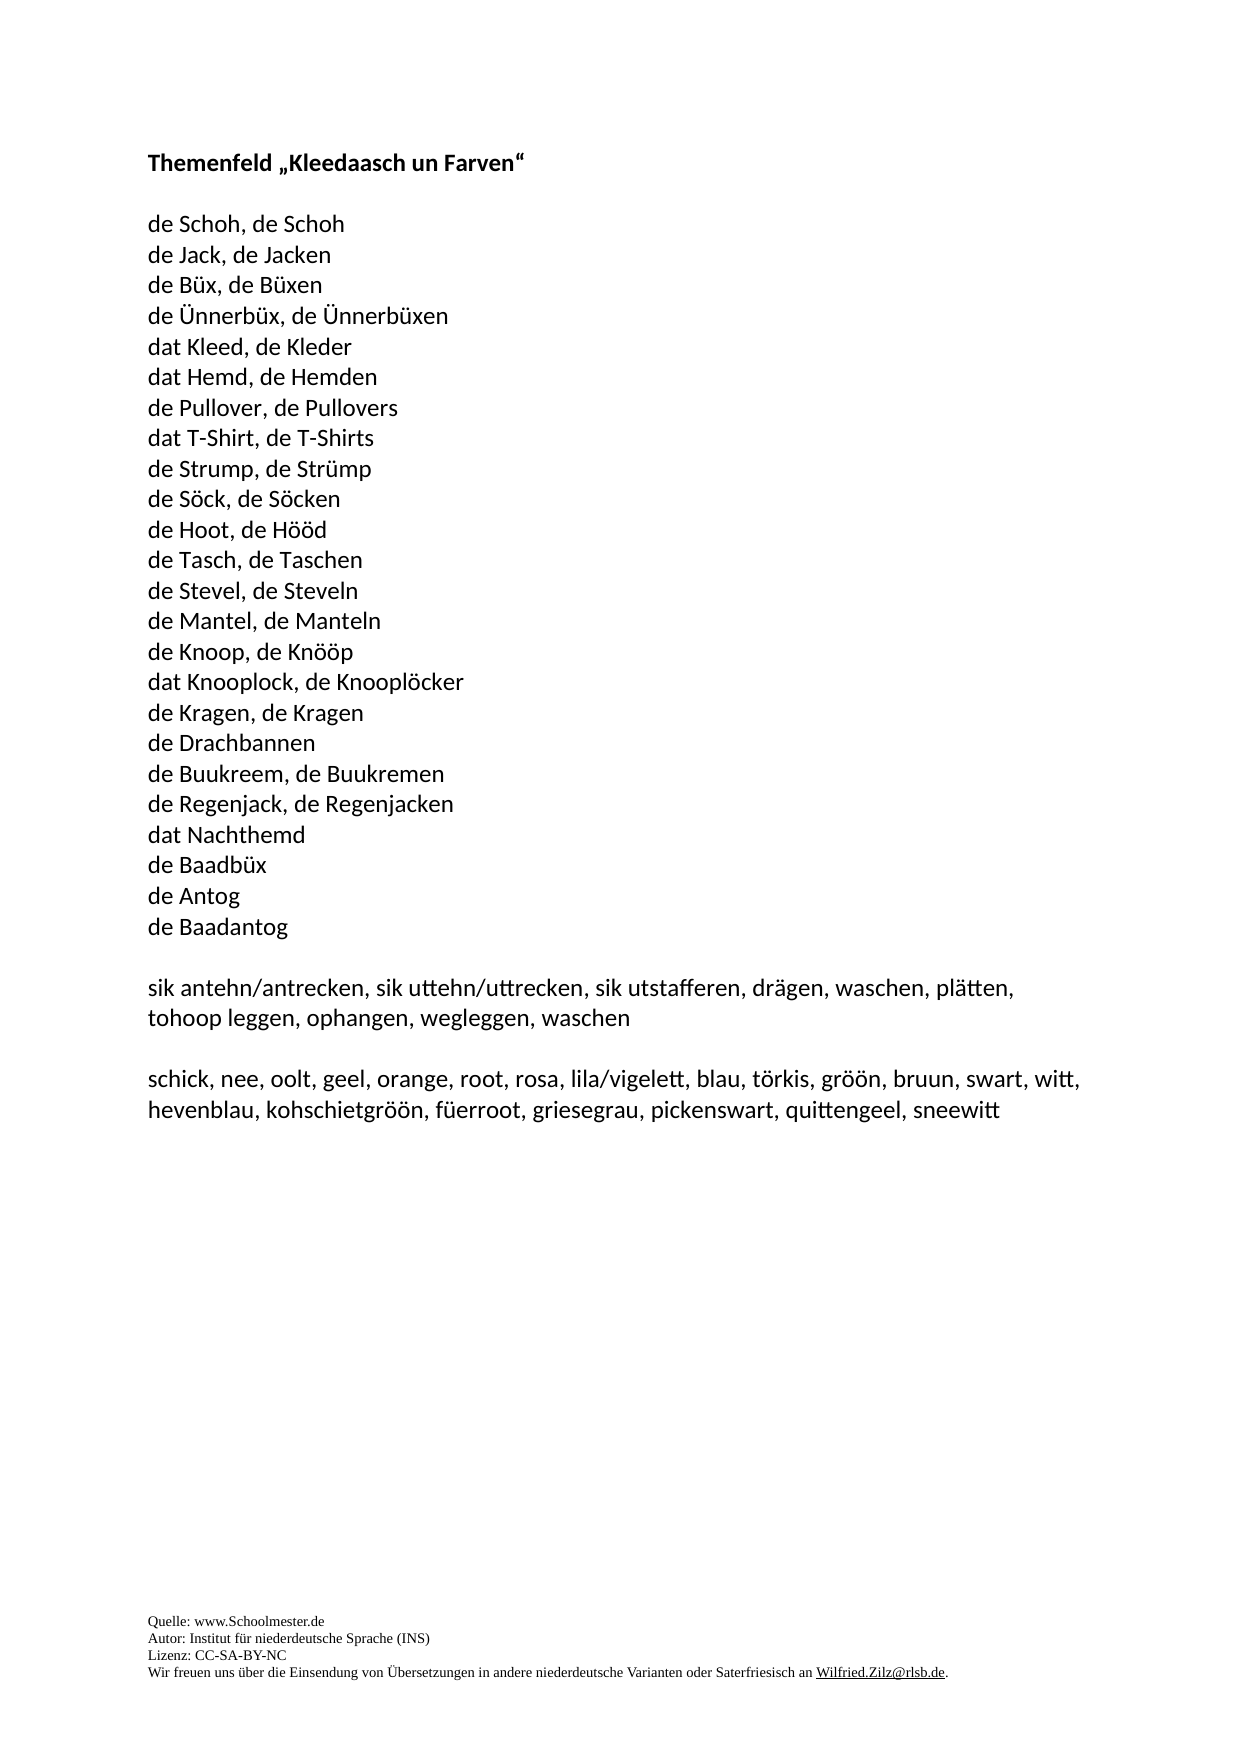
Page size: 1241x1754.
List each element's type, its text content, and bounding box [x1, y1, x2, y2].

text de Mantel, de Manteln [148, 605, 1093, 636]
text de Antog [148, 880, 1093, 911]
text de Knoop, de Knööp [148, 636, 1093, 666]
text de Schoh, de Schoh [148, 209, 1093, 239]
text de Buukreem, de Buukremen [148, 758, 1093, 788]
text de Tasch, de Taschen [148, 544, 1093, 575]
text de Ünnerbüx, de Ünnerbüxen [148, 300, 1093, 331]
text dat Hemd, de Hemden [148, 361, 1093, 392]
text dat T-Shirt, de T-Shirts [148, 422, 1093, 453]
text dat Nachthemd [148, 819, 1093, 849]
text schick, nee, oolt, geel, orange, root, rosa, lila/vigelett, blau, törkis, gröön, bruun, swart, witt, hevenblau, kohschietgröön, füerroot, griesegrau, pickenswart, quittengeel, sneewitt [148, 1063, 1093, 1124]
text de Regenjack, de Regenjacken [148, 788, 1093, 819]
text Themenfeld „Kleedaasch un Farven“ [148, 148, 1093, 178]
text de Baadbüx [148, 849, 1093, 880]
text dat Kleed, de Kleder [148, 331, 1093, 361]
text de Hoot, de Hööd [148, 514, 1093, 544]
text de Baadantog [148, 911, 1093, 941]
text de Stevel, de Steveln [148, 575, 1093, 605]
text de Söck, de Söcken [148, 483, 1093, 514]
text de Jack, de Jacken [148, 239, 1093, 270]
text de Strump, de Strümp [148, 453, 1093, 483]
text sik antehn/antrecken, sik uttehn/uttrecken, sik utstafferen, drägen, waschen, plätten, tohoop leggen, ophangen, wegleggen, waschen [148, 972, 1093, 1033]
text de Büx, de Büxen [148, 270, 1093, 300]
text dat Knooplock, de Knooplöcker [148, 666, 1093, 697]
text de Kragen, de Kragen [148, 697, 1093, 727]
text de Pullover, de Pullovers [148, 392, 1093, 422]
text de Drachbannen [148, 727, 1093, 758]
